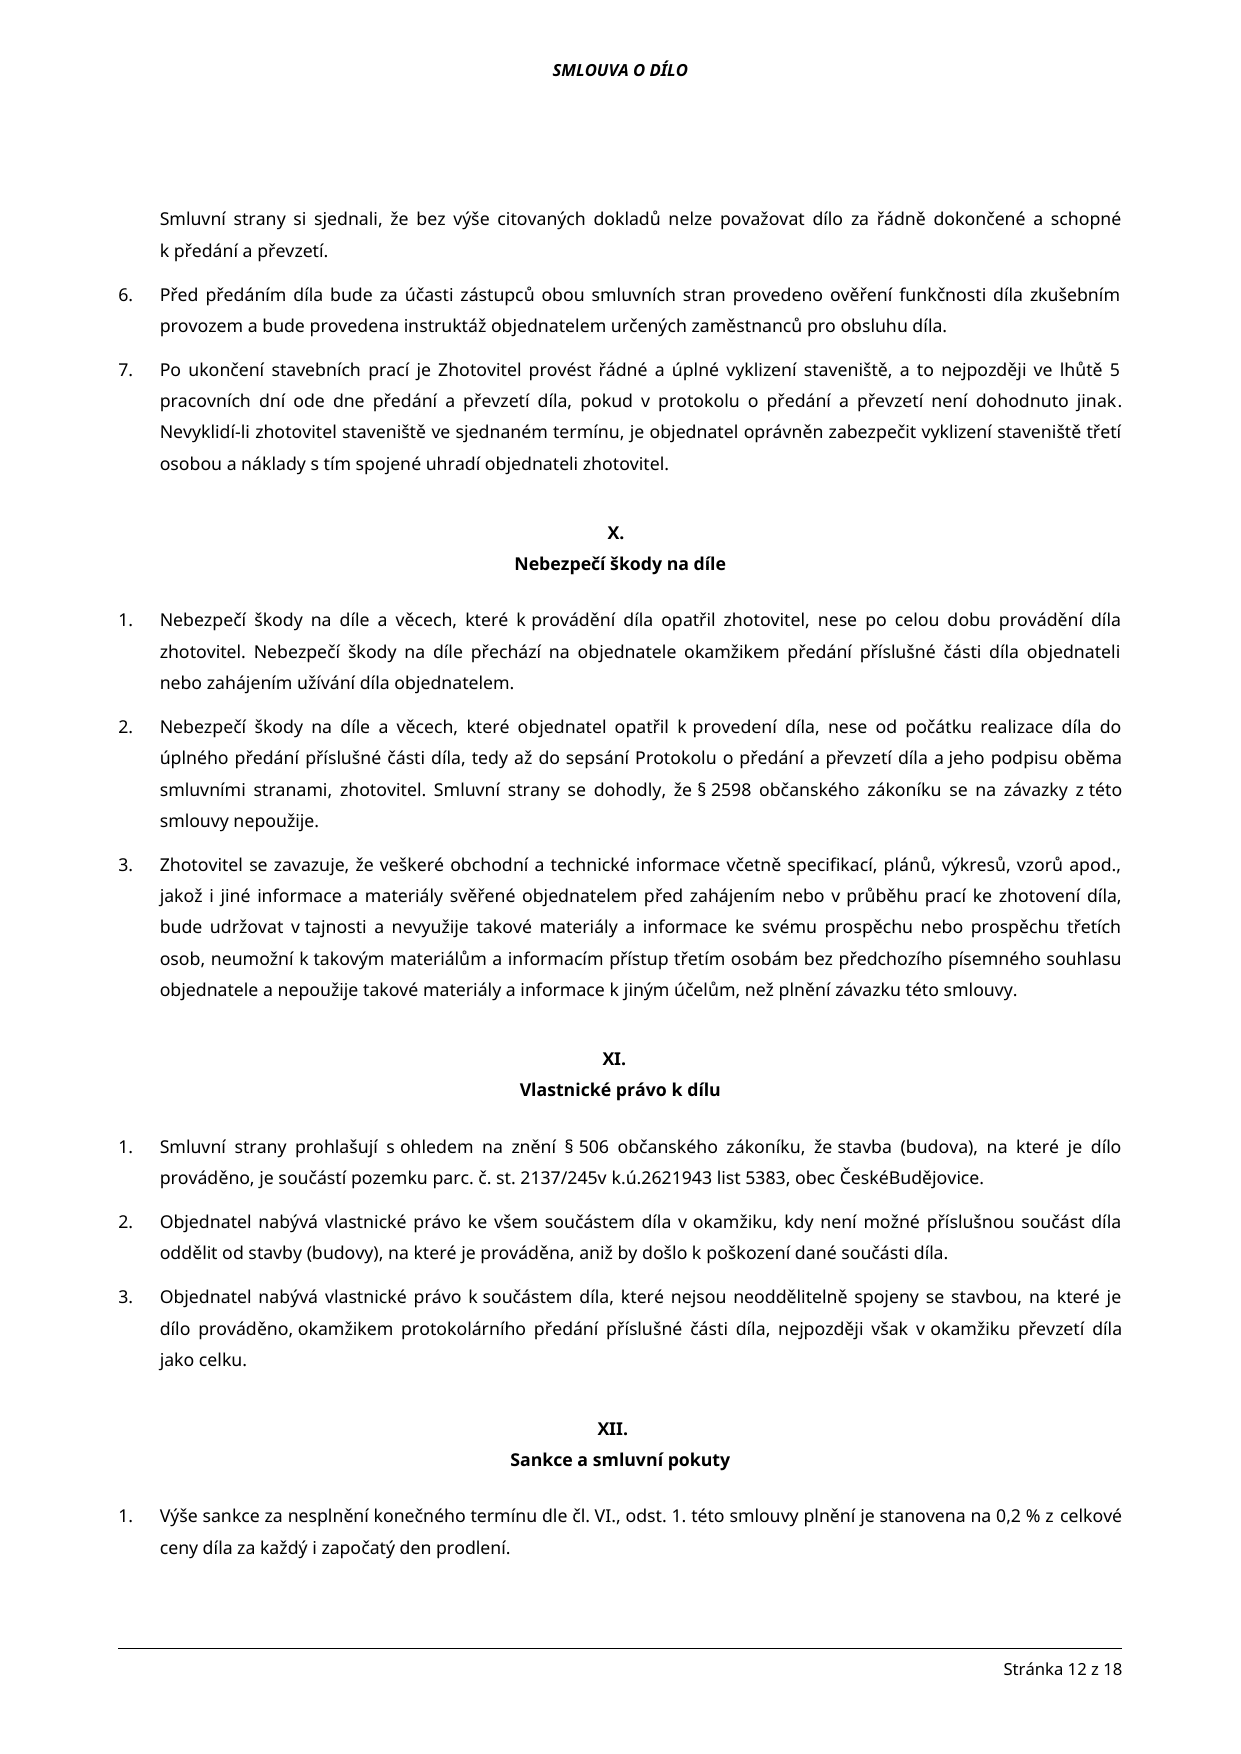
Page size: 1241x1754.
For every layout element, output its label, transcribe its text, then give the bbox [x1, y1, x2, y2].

text Objednatel nabývá vlastnické právo k součástem díla, které nejsou neoddělitelně spojeny se stavbou, na které je dílo prováděno, okamžikem protokolárního předání příslušné části díla, nejpozději však v okamžiku převzetí díla jako celku. [118, 1285, 1122, 1372]
text Před předáním díla bude za účasti zástupců obou smluvních stran provedeno ověření funkčnosti díla zkušebním provozem a bude provedena instruktáž objednatelem určených zaměstnanců pro obsluhu díla. [118, 282, 1122, 337]
text Sankce a smluvní pokuty [118, 1448, 1122, 1472]
text Nebezpečí škody na díle a věcech, které objednatel opatřil k provedení díla, nese od počátku realizace díla do úplného předání příslušné části díla, tedy až do sepsání Protokolu o předání a převzetí díla a jeho podpisu oběma smluvními stranami, zhotovitel. Smluvní strany se dohodly, že § 2598 občanského zákoníku se na závazky z této smlouvy nepoužije. [118, 714, 1122, 833]
text Smluvní strany si sjednali, že bez výše citovaných dokladů nelze považovat dílo za řádně dokončené a schopné k předání a převzetí. [159, 207, 1122, 262]
text Nebezpečí škody na díle a věcech, které k provádění díla opatřil zhotovitel, nese po celou dobu provádění díla zhotovitel. Nebezpečí škody na díle přechází na objednatele okamžikem předání příslušné části díla objednateli nebo zahájením užívání díla objednatelem. [118, 608, 1122, 695]
text Objednatel nabývá vlastnické právo ke všem součástem díla v okamžiku, kdy není možné příslušnou součást díla oddělit od stavby (budovy), na které je prováděna, aniž by došlo k poškození dané součásti díla. [118, 1209, 1122, 1265]
text Zhotovitel se zavazuje, že veškeré obchodní a technické informace včetně specifikací, plánů, výkresů, vzorů apod., jakož i jiné informace a materiály svěřené objednatelem před zahájením nebo v průběhu prací ke zhotovení díla, bude udržovat v tajnosti a nevyužije takové materiály a informace ke svému prospěchu nebo prospěchu třetích osob, neumožní k takovým materiálům a informacím přístup třetím osobám bez předchozího písemného souhlasu objednatele a nepoužije takové materiály a informace k jiným účelům, než plnění závazku této smlouvy. [118, 852, 1122, 1002]
text Smluvní strany prohlašují s ohledem na znění § 506 občanského zákoníku, že stavba (budova), na které je dílo prováděno, je součástí pozemku parc. č. st. 2137/245v k.ú.2621943 list 5383, obec ČeskéBudějovice. [118, 1134, 1122, 1190]
text Výše sankce za nesplnění konečného termínu dle čl. VI., odst. 1. této smlouvy plnění je stanovena na 0,2 % z celkové ceny díla za každý i započatý den prodlení. [118, 1504, 1122, 1559]
text Nebezpečí škody na díle [118, 551, 1122, 576]
text Vlastnické právo k dílu [118, 1078, 1122, 1102]
text Po ukončení stavebních prací je Zhotovitel provést řádné a úplné vyklizení staveniště, a to nejpozději ve lhůtě 5 pracovních dní ode dne předání a převzetí díla, pokud v protokolu o předání a převzetí není dohodnuto jinak. Nevyklidí-li zhotovitel staveniště ve sjednaném termínu, je objednatel oprávněn zabezpečit vyklizení staveniště třetí osobou a náklady s tím spojené uhradí objednateli zhotovitel. [118, 357, 1122, 475]
